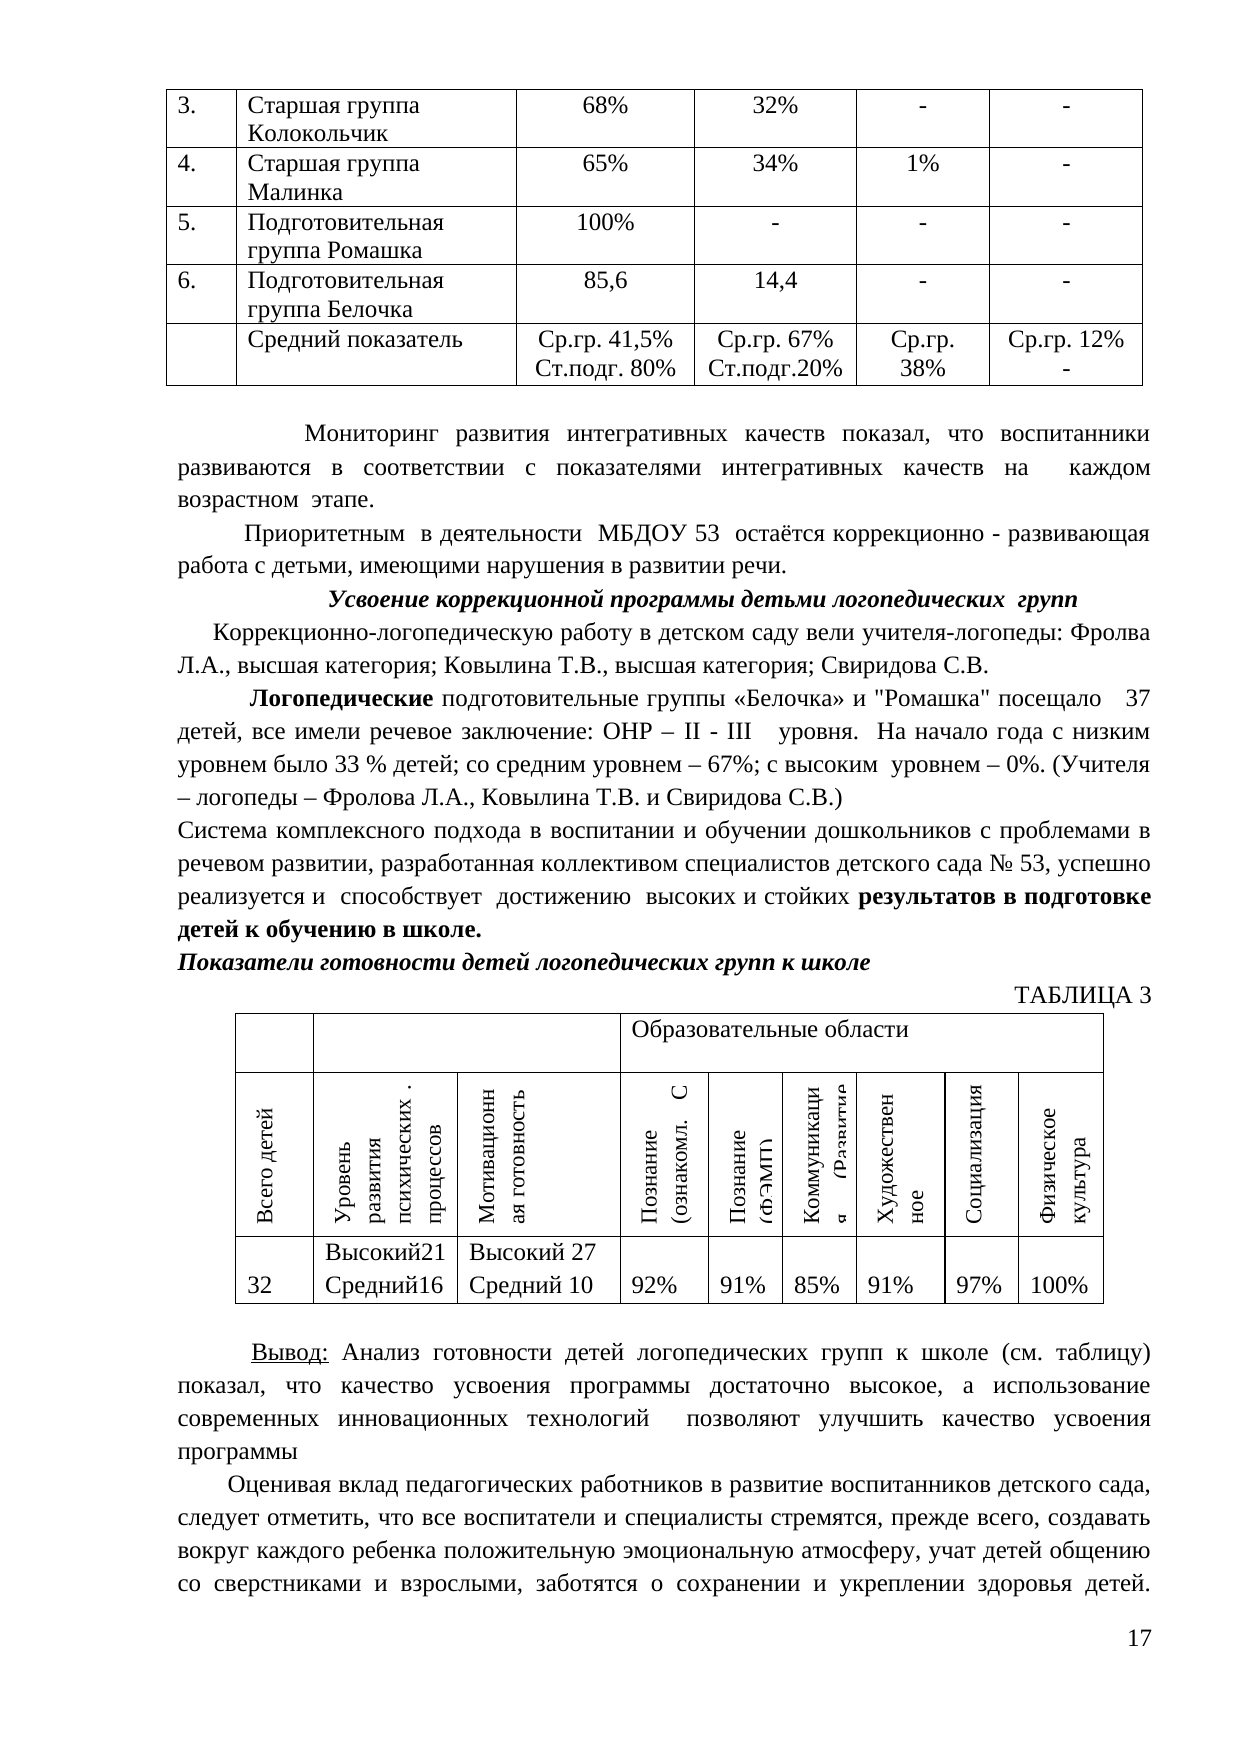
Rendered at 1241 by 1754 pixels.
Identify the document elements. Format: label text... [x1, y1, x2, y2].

table_cell 92% [621, 1237, 708, 1303]
table_cell Физическое культура [1019, 1073, 1103, 1236]
table_cell 14,4 [695, 265, 856, 323]
table_cell Подготовительная группа Ромашка [237, 207, 516, 264]
table_cell Средний показатель [237, 324, 516, 384]
text Логопедические подготовительные группы «Белочка» и "Ромашка" посещало 37 детей, все имели речевое заключение: ОНР – II - III уровня. На начало года с низким уровнем было 33 % детей; со средним уровнем – 67%; с высоким уровнем – 0%. (Учителя – логопеды – Фролова Л.А., Ковылина Т.В. и Свиридова С.В.) [177, 683, 1152, 811]
table_cell Ср.гр. 12% - [990, 324, 1142, 384]
table_cell 6. [167, 265, 236, 323]
table_cell Старшая группа Малинка [237, 148, 516, 206]
table_cell Всего детей [236, 1073, 313, 1236]
table_cell - [990, 148, 1142, 206]
text ТАБЛИЦА 3 [177, 980, 1152, 1009]
table_cell Ср.гр. 41,5% Ст.подг. 80% [517, 324, 694, 384]
table_cell - [695, 207, 856, 264]
table_cell 4. [167, 148, 236, 206]
table_cell Познание (ознакомл. С окруж) развитие [621, 1073, 708, 1236]
table_cell Мотивационная готовность [458, 1073, 620, 1236]
table_cell Художественное творчество (изодеятельность [857, 1073, 944, 1236]
table_cell Подготовительная группа Белочка [237, 265, 516, 323]
table_cell Старшая группа Колокольчик [237, 90, 516, 147]
table_header Образовательные области [621, 1014, 1103, 1072]
table_cell - [990, 90, 1142, 147]
table_cell Уровень развития психических .процессов [314, 1073, 457, 1236]
table_cell 34% [695, 148, 856, 206]
table_cell Коммуникация (Развитие речи [783, 1073, 856, 1236]
text Мониторинг развития интегративных качеств показал, что воспитанники развиваются в соответствии с показателями интегративных качеств на каждом возрастном этапе. [177, 418, 1152, 513]
table_header [236, 1014, 313, 1072]
table_cell 1% [857, 148, 989, 206]
text Показатели готовности детей логопедических групп к школе [177, 947, 1152, 976]
table_cell 32% [695, 90, 856, 147]
table_cell 5. [167, 207, 236, 264]
table_cell 91% [709, 1237, 782, 1303]
table_cell 97% [946, 1237, 1018, 1303]
table_cell 68% [517, 90, 694, 147]
table_cell - [857, 265, 989, 323]
table_cell 85% [783, 1237, 856, 1303]
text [177, 1469, 1152, 1597]
table_cell 100% [517, 207, 694, 264]
table_cell - [990, 207, 1142, 264]
table_cell 91% [857, 1237, 944, 1303]
table_cell 85,6 [517, 265, 694, 323]
table_cell 100% [1019, 1237, 1103, 1303]
table_cell 32 [236, 1237, 313, 1303]
table_cell Познание (ФЭМП) [709, 1073, 782, 1236]
table_cell - [857, 207, 989, 264]
table_cell Социализация [946, 1073, 1018, 1236]
table_cell Высокий21 Средний16 [314, 1237, 457, 1303]
table_cell Ср.гр. 67% Ст.подг.20% [695, 324, 856, 384]
table_cell 3. [167, 90, 236, 147]
text Коррекционно-логопедическую работу в детском саду вели учителя-логопеды: Фролва Л.А., высшая категория; Ковылина Т.В., высшая категория; Свиридова С.В. [177, 617, 1152, 678]
text Усвоение коррекционной программы детьми логопедических групп [327, 584, 1152, 612]
text Приоритетным в деятельности МБДОУ 53 остаётся коррекционно - развивающая работа с детьми, имеющими нарушения в развитии речи. [177, 518, 1152, 579]
text Вывод: Анализ готовности детей логопедических групп к школе (см. таблицу) показал, что качество усвоения программы достаточно высокое, а использование современных инновационных технологий позволяют улучшить качество усвоения программы [177, 1337, 1152, 1465]
table_cell Высокий 27 Средний 10 [458, 1237, 620, 1303]
text Система комплексного подхода в воспитании и обучении дошкольников с проблемами в речевом развитии, разработанная коллективом специалистов детского сада № 53, успешно реализуется и способствует достижению высоких и стойких результатов в подготовке детей к обучению в школе. [177, 815, 1152, 943]
table_header [314, 1014, 620, 1072]
table_cell Ср.гр. 38% [857, 324, 989, 384]
table_cell - [857, 90, 989, 147]
table_cell 65% [517, 148, 694, 206]
table_cell [167, 324, 236, 384]
table_cell - [990, 265, 1142, 323]
